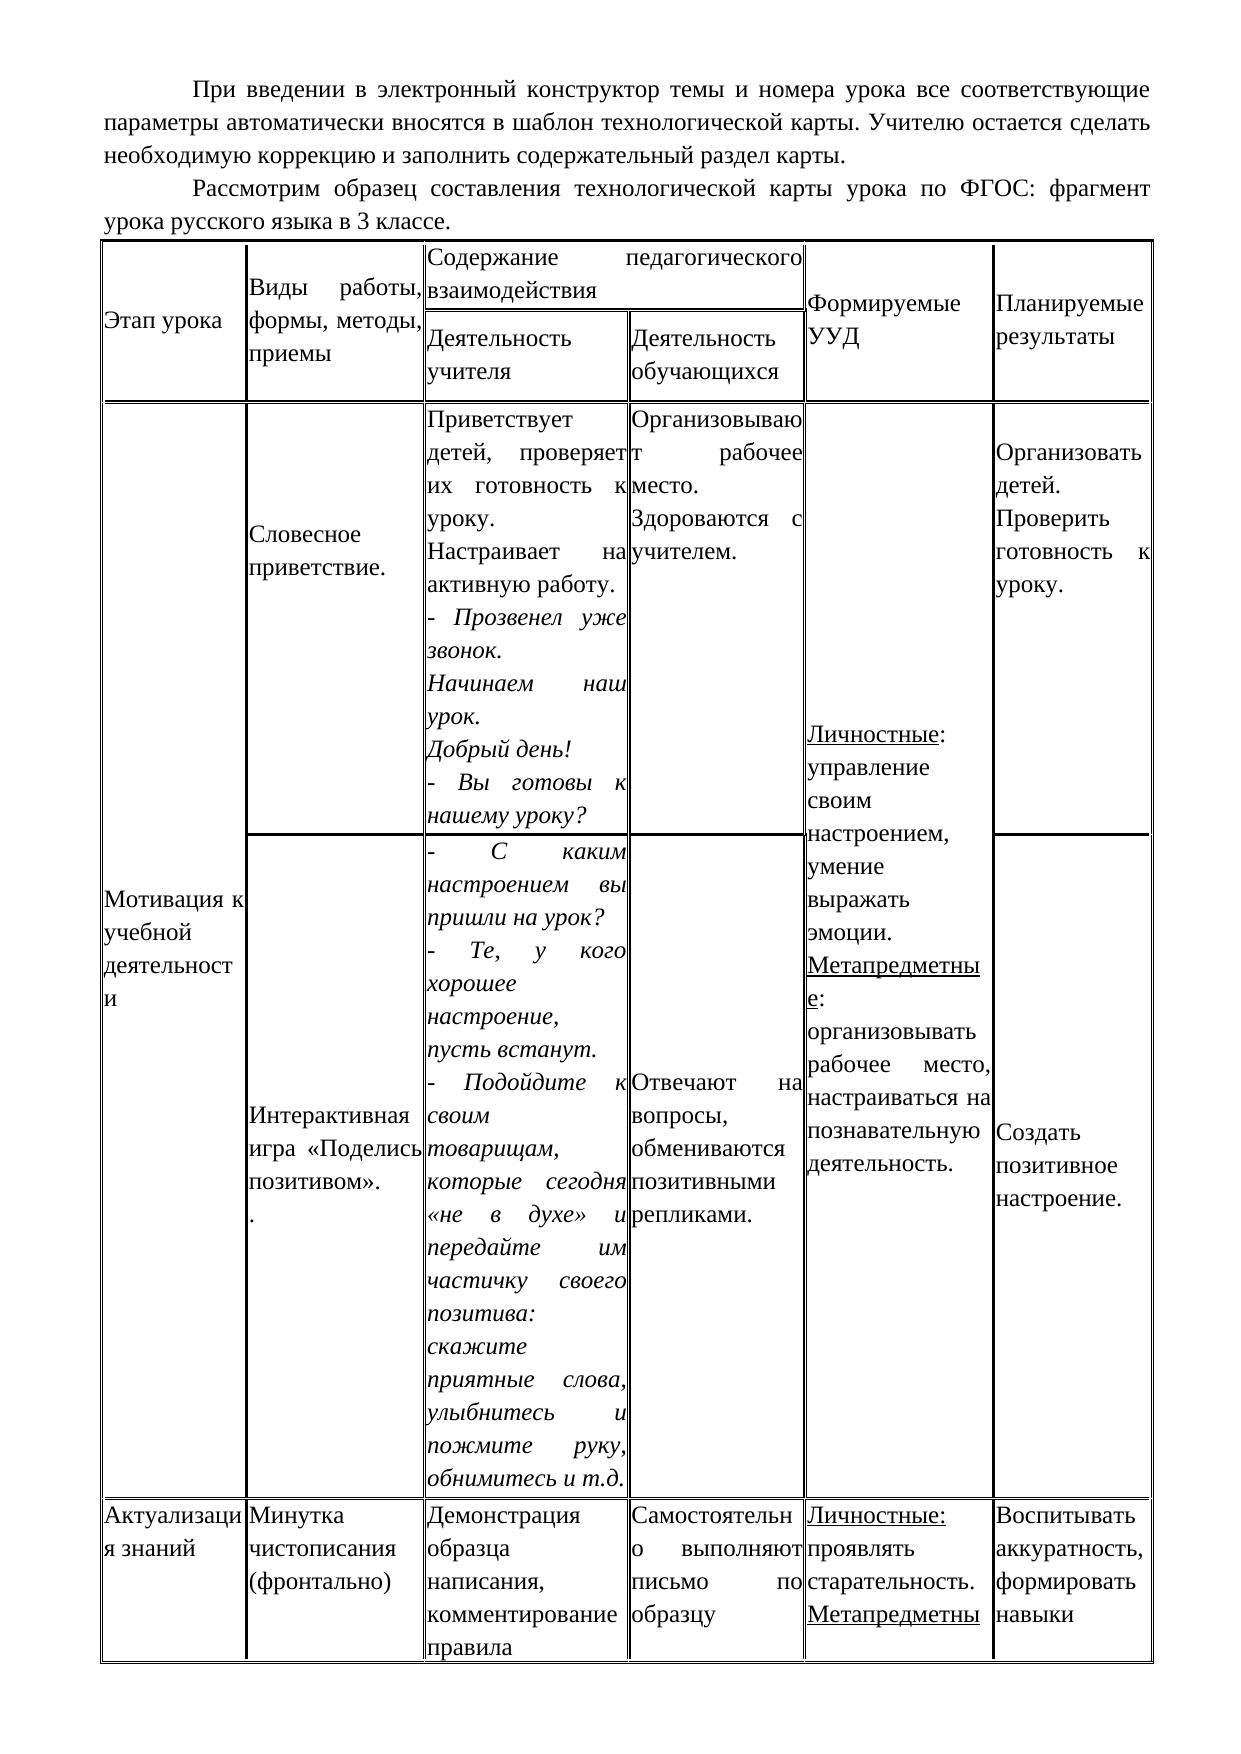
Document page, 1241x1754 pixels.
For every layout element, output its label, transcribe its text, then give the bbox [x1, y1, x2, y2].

table_cell Актуализация знаний [101, 1497, 246, 1661]
table_header Планируемые результаты [993, 242, 1151, 400]
table_cell Приветствует детей, проверяет их готовность к уроку. Настраивает на активную работу. - Прозвенел уже звонок. Начинаем наш урок. Добрый день! - Вы готовы к нашему уроку? [426, 404, 627, 833]
text При введении в электронный конструктор темы и номера урока все соответствующие параметры автоматически вносятся в шаблон технологической карты. Учителю остается сделать необходимую коррекцию и заполнить содержательный раздел карты. [103, 74, 1152, 169]
table_cell Мотивация к учебной деятельности [103, 400, 245, 1497]
table_cell Деятельность учителя [426, 312, 627, 400]
table_cell Словесное приветствие. [248, 404, 423, 833]
table_header Формируемые УУД [805, 242, 993, 400]
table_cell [993, 1497, 1152, 1661]
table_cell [246, 1500, 424, 1661]
table_cell Отвечают на вопросы, обмениваются позитивными репликами. [631, 836, 803, 1497]
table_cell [805, 1500, 993, 1661]
table_cell Личностные: управление своим настроением, умение выражать эмоции. Метапредметные: организовывать рабочее место, настраиваться на познавательную деятельность. [806, 404, 992, 1497]
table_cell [425, 1497, 629, 1661]
table_header Содержание педагогического взаимодействия [425, 242, 805, 308]
table_cell Организовывают рабочее место. Здороваются с учителем. [631, 404, 803, 833]
table_header Этап урока [103, 242, 246, 400]
table_cell Создать позитивное настроение. [995, 833, 1152, 1497]
table_cell - С каким настроением вы пришли на урок? - Те, у кого хорошее настроение, пусть встанут. - Подойдите к своим товарищам, которые сегодня «не в духе» и передайте им частичку своего позитива: скажите приятные слова, улыбнитесь и пожмите руку, обнимитесь и т.д. [426, 836, 627, 1497]
table_header Виды работы, формы, методы, приемы [246, 242, 424, 400]
table_cell Деятельность обучающихся [631, 312, 803, 400]
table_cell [629, 1500, 805, 1661]
table_cell Интерактивная игра «Поделись позитивом». . [248, 836, 423, 1497]
text Рассмотрим образец составления технологической карты урока по ФГОС: фрагмент урока русского языка в 3 классе. [103, 173, 1152, 235]
table_cell Организовать детей. Проверить готовность к уроку. [995, 400, 1151, 833]
